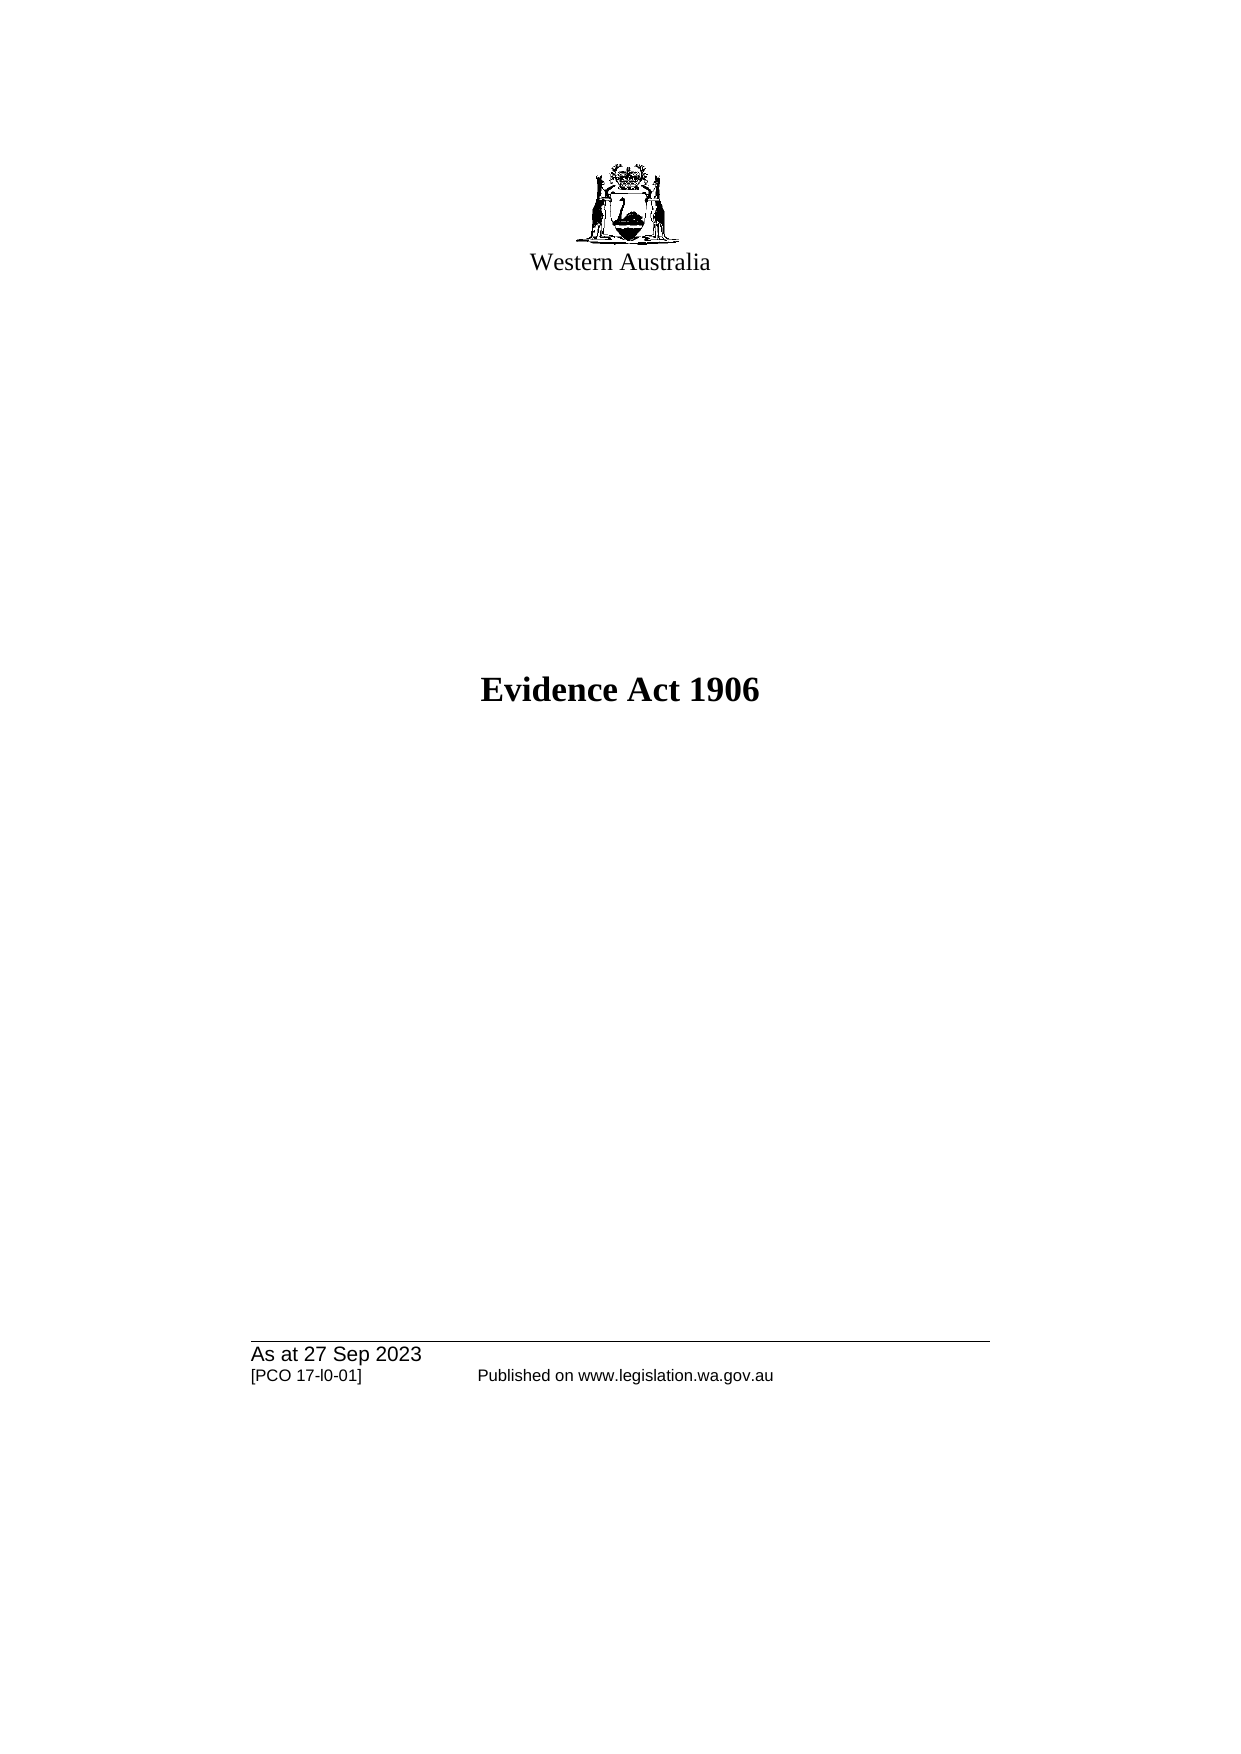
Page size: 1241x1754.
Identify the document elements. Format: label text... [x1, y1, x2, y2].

picture [575, 162, 679, 246]
text Western Australia [251, 247, 990, 276]
text Evidence Act 1906 [251, 668, 990, 709]
